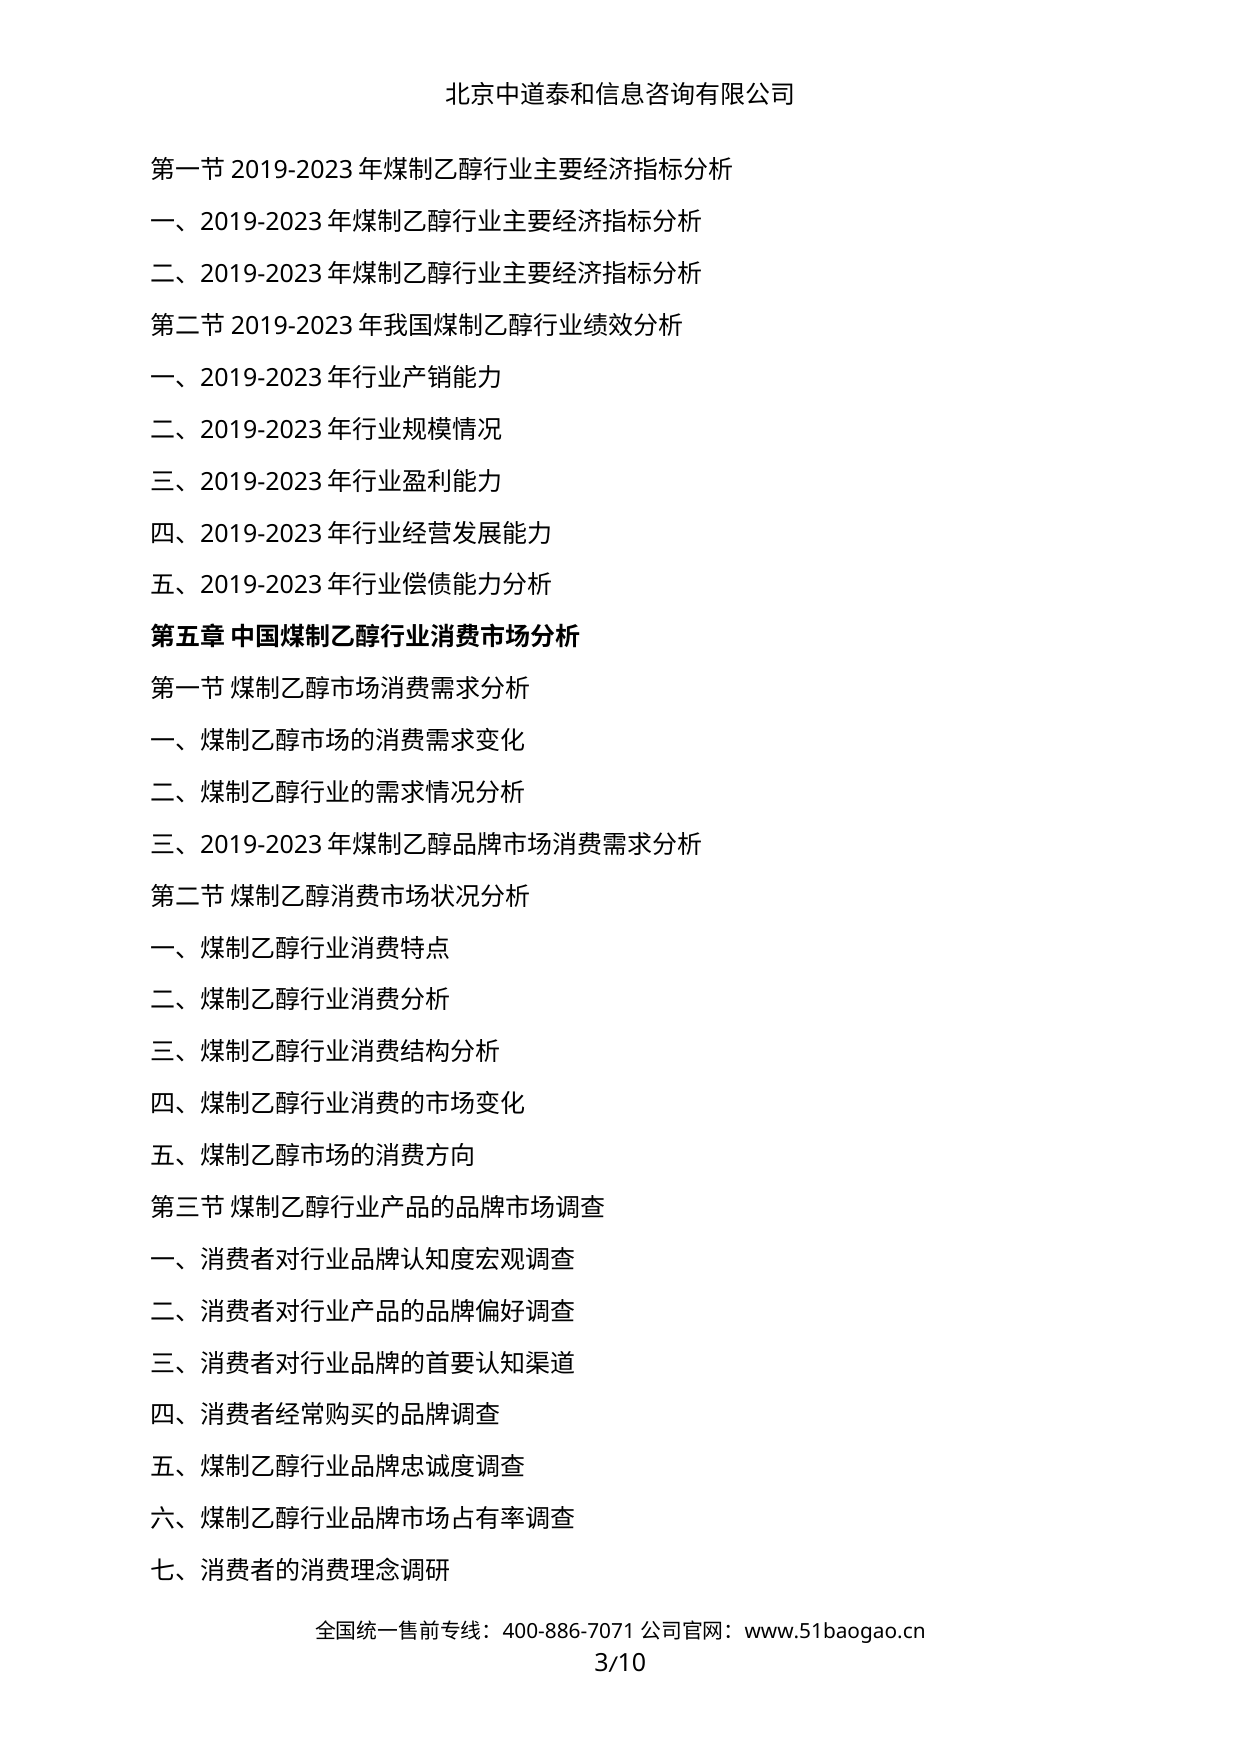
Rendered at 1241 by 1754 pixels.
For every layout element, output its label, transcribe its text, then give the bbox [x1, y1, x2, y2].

text 三、2019-2023年煤制乙醇品牌市场消费需求分析 [150, 824, 1090, 861]
text 二、消费者对行业产品的品牌偏好调查 [150, 1291, 1090, 1327]
text 四、2019-2023年行业经营发展能力 [150, 513, 1090, 549]
text 三、消费者对行业品牌的首要认知渠道 [150, 1343, 1090, 1379]
text 三、2019-2023年行业盈利能力 [150, 461, 1090, 497]
text 一、2019-2023年煤制乙醇行业主要经济指标分析 [150, 202, 1090, 238]
text 六、煤制乙醇行业品牌市场占有率调查 [150, 1499, 1090, 1535]
text 第一节 煤制乙醇市场消费需求分析 [150, 669, 1090, 705]
text 四、煤制乙醇行业消费的市场变化 [150, 1084, 1090, 1120]
text 五、煤制乙醇市场的消费方向 [150, 1136, 1090, 1172]
text 二、煤制乙醇行业的需求情况分析 [150, 772, 1090, 809]
text 一、2019-2023年行业产销能力 [150, 357, 1090, 394]
text 三、煤制乙醇行业消费结构分析 [150, 1032, 1090, 1068]
text 七、消费者的消费理念调研 [150, 1551, 1090, 1587]
text 四、消费者经常购买的品牌调查 [150, 1395, 1090, 1431]
text 第二节 煤制乙醇消费市场状况分析 [150, 876, 1090, 912]
text 五、2019-2023年行业偿债能力分析 [150, 565, 1090, 601]
text 一、煤制乙醇市场的消费需求变化 [150, 721, 1090, 757]
text 二、煤制乙醇行业消费分析 [150, 980, 1090, 1016]
text 第二节 2019-2023年我国煤制乙醇行业绩效分析 [150, 306, 1090, 342]
text 一、煤制乙醇行业消费特点 [150, 928, 1090, 964]
text 第一节 2019-2023年煤制乙醇行业主要经济指标分析 [150, 150, 1090, 186]
text 五、煤制乙醇行业品牌忠诚度调查 [150, 1447, 1090, 1483]
text 第五章 中国煤制乙醇行业消费市场分析 [150, 617, 1090, 653]
text 二、2019-2023年行业规模情况 [150, 409, 1090, 446]
text 第三节 煤制乙醇行业产品的品牌市场调查 [150, 1187, 1090, 1224]
text 二、2019-2023年煤制乙醇行业主要经济指标分析 [150, 254, 1090, 290]
text 一、消费者对行业品牌认知度宏观调查 [150, 1239, 1090, 1276]
